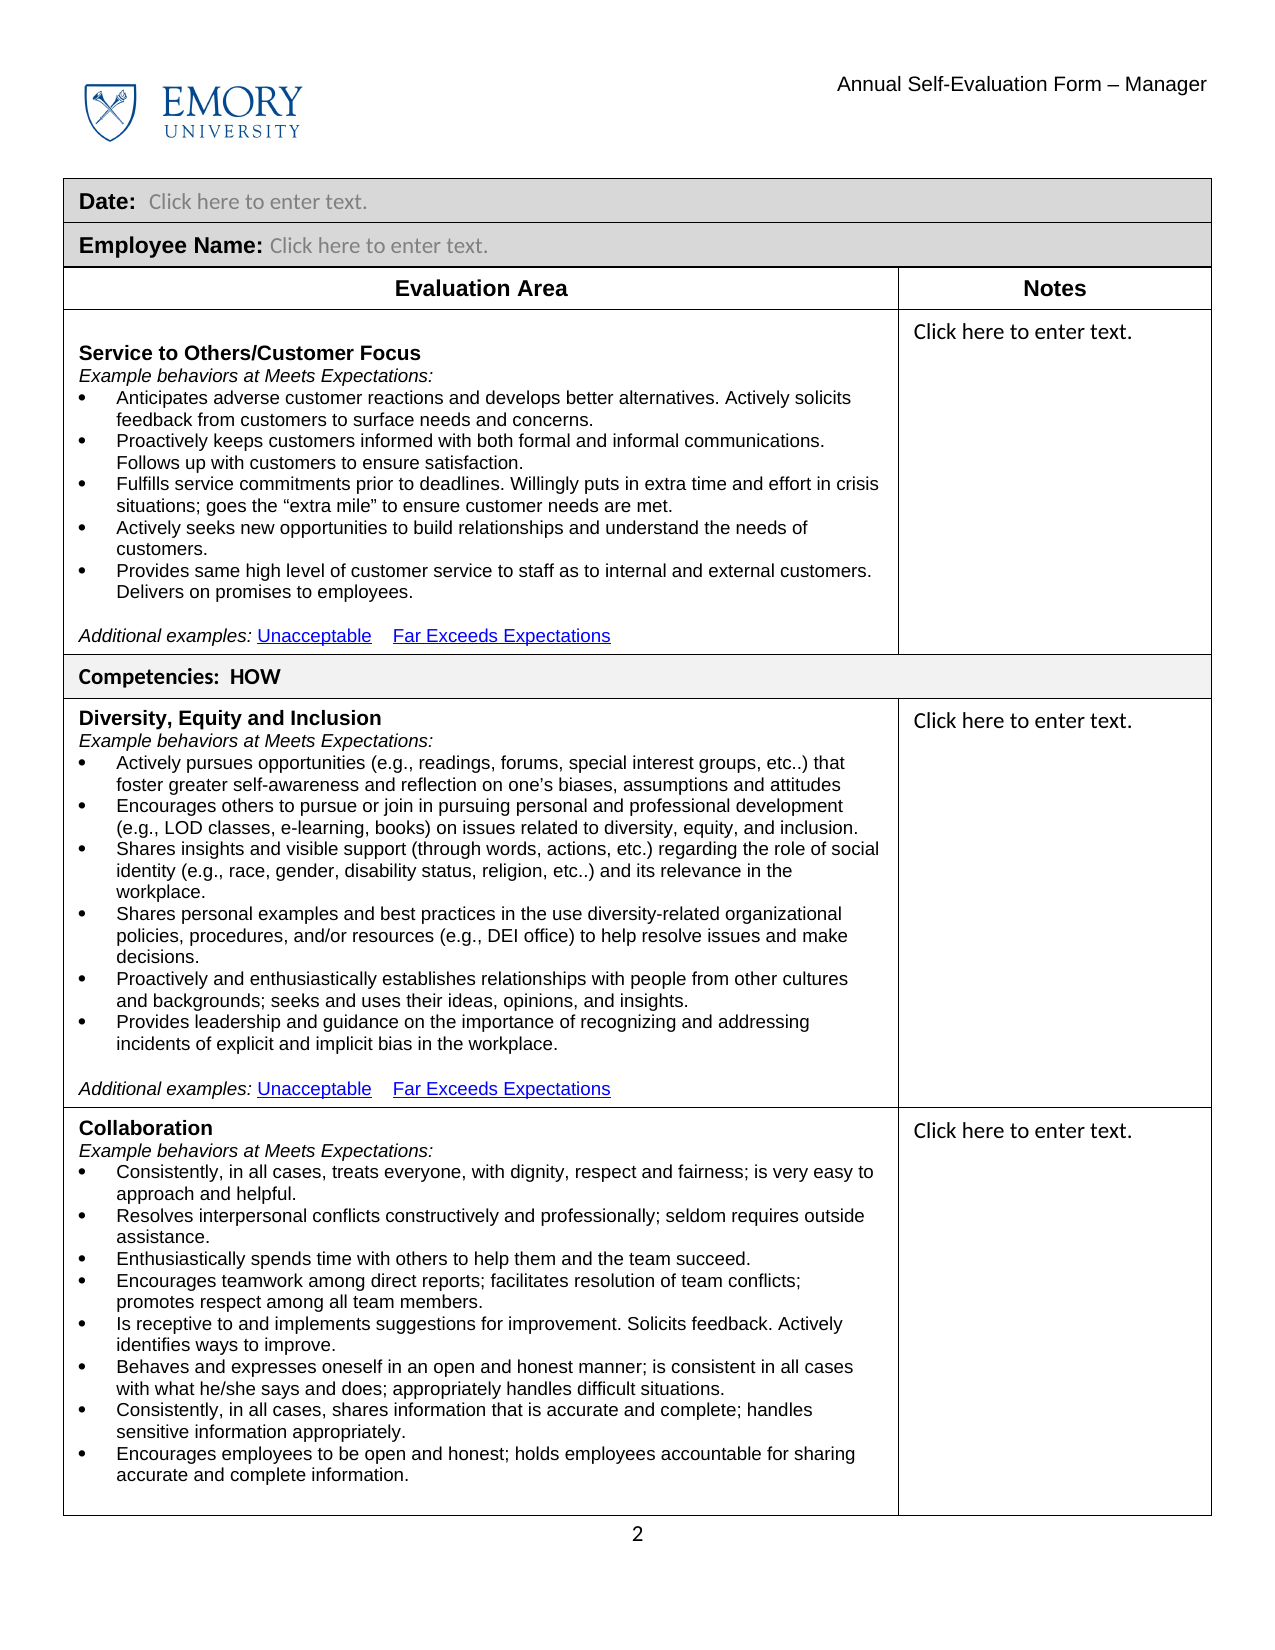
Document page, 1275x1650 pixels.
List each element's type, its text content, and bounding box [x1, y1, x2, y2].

table_cell Competencies: HOW [64, 655, 1211, 698]
table_cell Evaluation Area [64, 268, 898, 309]
table_header Date: [64, 179, 1211, 222]
table_cell Notes [899, 268, 1211, 309]
table_cell Employee Name: [64, 223, 1211, 266]
table_cell Diversity, Equity and Inclusion Example behaviors at Meets Expectations: Actively pursues opportunities (e.g., readings, forums, special interest groups, etc..) that foster greater self-awareness and reflection on one’s biases, assumptions and attitudes Encourages others to pursue or join in pursuing personal and professional development (e.g., LOD classes, e-learning, books) on issues related to diversity, equity, and inclusion. Shares insights and visible support (through words, actions, etc.) regarding the role of social identity (e.g., race, gender, disability status, religion, etc..) and its relevance in the workplace. Shares personal examples and best practices in the use diversity-related organizational policies, procedures, and/or resources (e.g., DEI office) to help resolve issues and make decisions. Proactively and enthusiastically establishes relationships with people from other cultures and backgrounds; seeks and uses their ideas, opinions, and insights. Provides leadership and guidance on the importance of recognizing and addressing incidents of explicit and implicit bias in the workplace. Additional examples: Unacceptable Far Exceeds Expectations [64, 699, 898, 1107]
table_cell Service to Others/Customer Focus Example behaviors at Meets Expectations: Anticipates adverse customer reactions and develops better alternatives. Actively solicits feedback from customers to surface needs and concerns. Proactively keeps customers informed with both formal and informal communications. Follows up with customers to ensure satisfaction. Fulfills service commitments prior to deadlines. Willingly puts in extra time and effort in crisis situations; goes the “extra mile” to ensure customer needs are met. Actively seeks new opportunities to build relationships and understand the needs of customers. Provides same high level of customer service to staff as to internal and external customers. Delivers on promises to employees. Additional examples: Unacceptable Far Exceeds Expectations [64, 310, 898, 653]
picture [75, 75, 310, 151]
